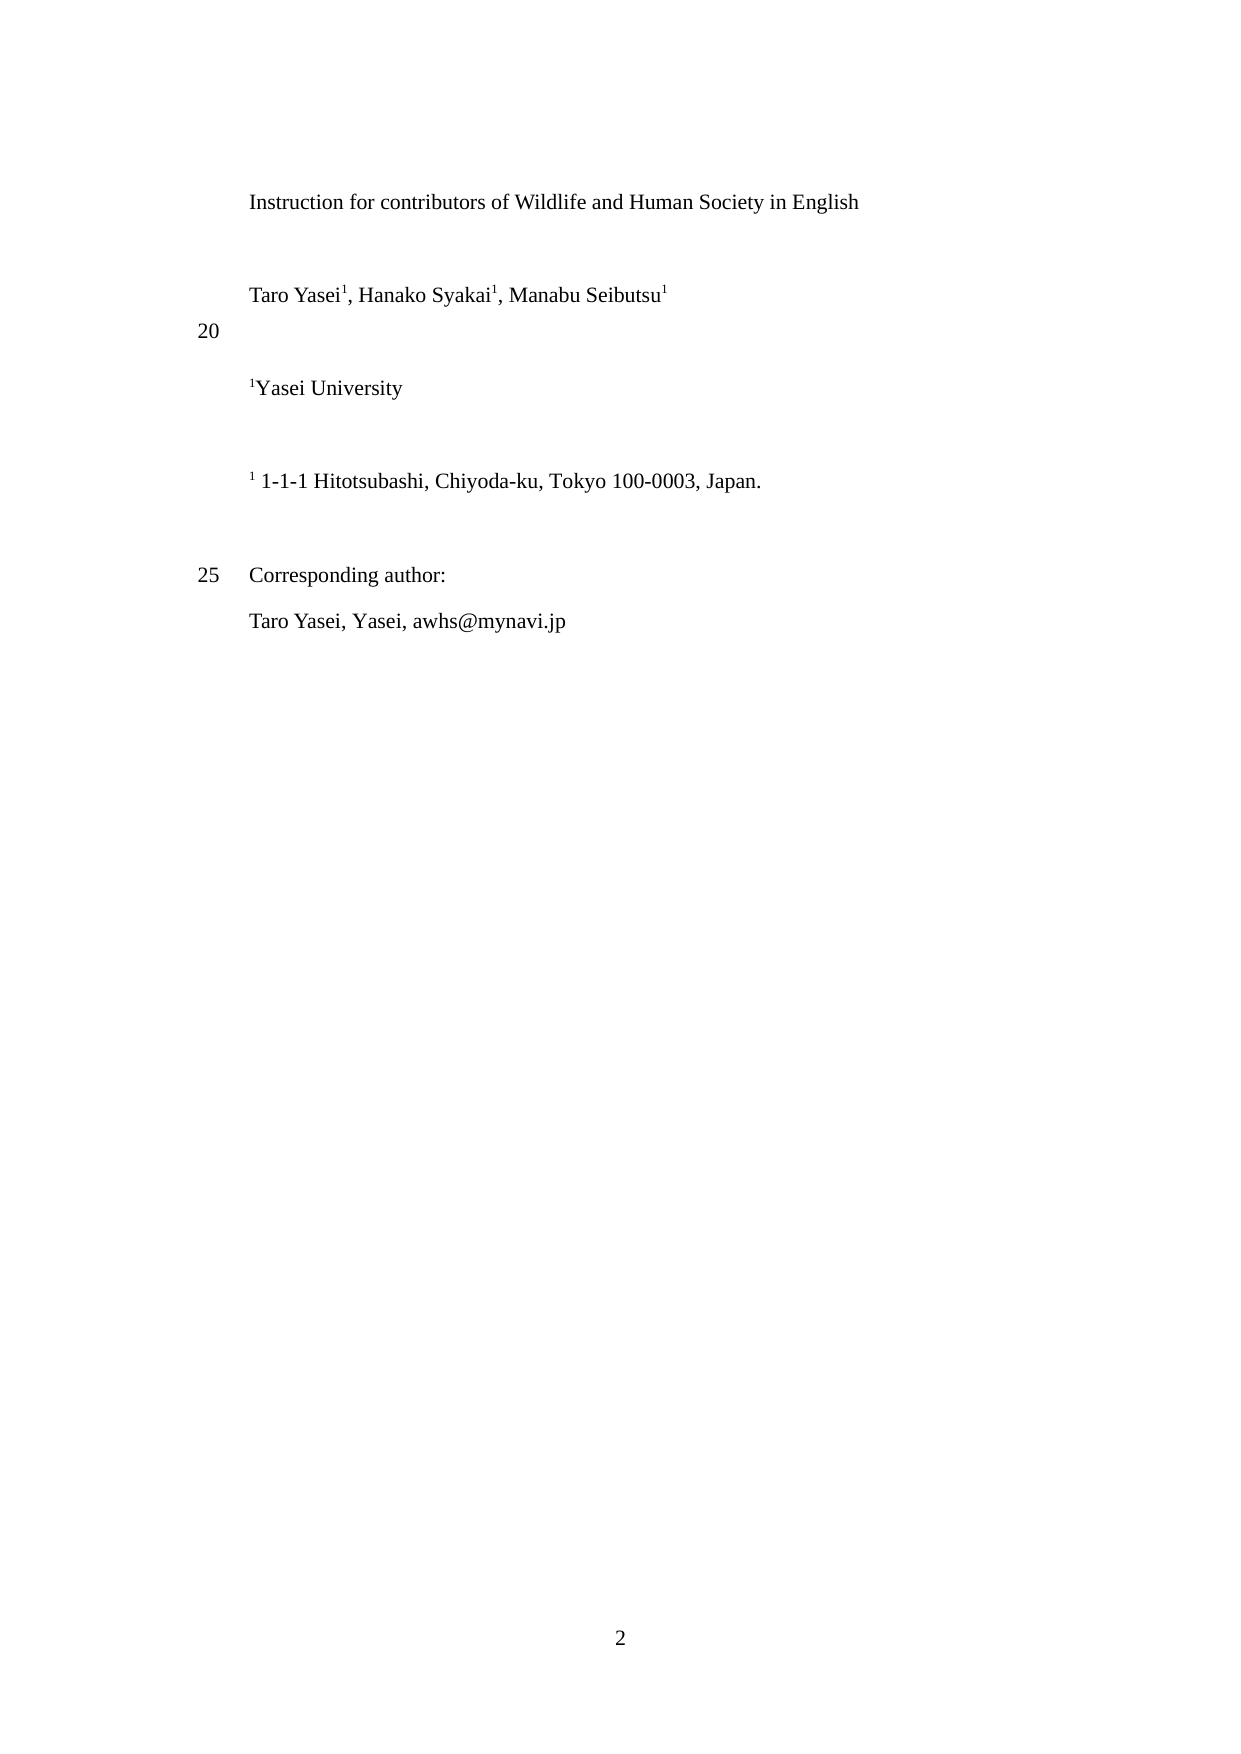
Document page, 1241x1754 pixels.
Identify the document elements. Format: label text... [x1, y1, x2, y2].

text Corresponding author: [249, 551, 991, 598]
text Taro Yasei1, Hanako Syakai1, Manabu Seibutsu1 [249, 272, 991, 318]
text Taro Yasei, Yasei, awhs@mynavi.jp [249, 598, 991, 644]
text 1 1-1-1 Hitotsubashi, Chiyoda-ku, Tokyo 100-0003, Japan. [249, 458, 991, 504]
subtitle Instruction for contributors of Wildlife and Human Society in English [249, 178, 991, 225]
text 1Yasei University [249, 365, 991, 411]
